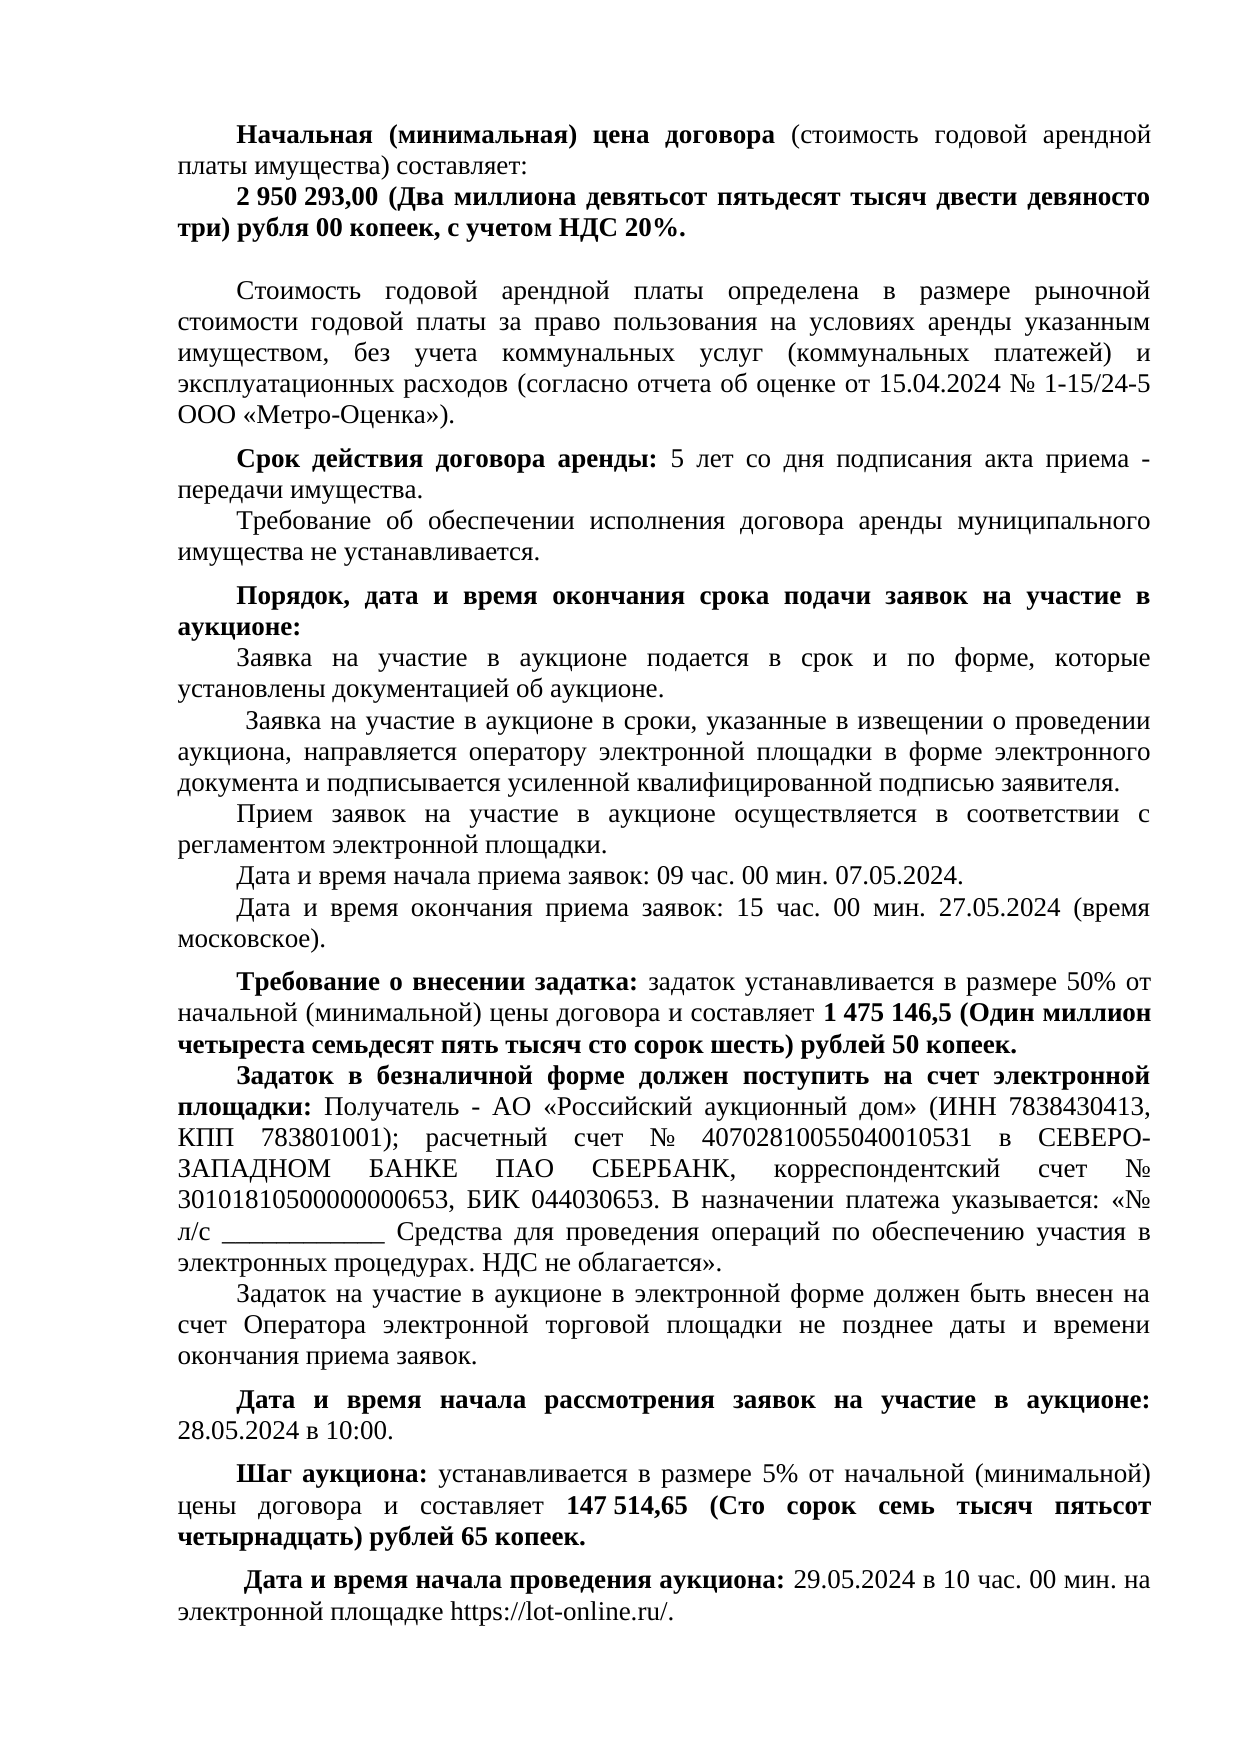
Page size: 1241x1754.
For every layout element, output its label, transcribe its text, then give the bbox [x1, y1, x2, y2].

text Задаток в безналичной форме должен поступить на счет электронной площадки: Получатель - АО «Российский аукционный дом» (ИНН 7838430413, КПП 783801001); расчетный счет № 40702810055040010531 в СЕВЕРО-ЗАПАДНОМ БАНКЕ ПАО СБЕРБАНК, корреспондентский счет № 30101810500000000653, БИК 044030653. В назначении платежа указывается: «№ л/с ____________ Средства для проведения операций по обеспечению участия в электронных процедурах. НДС не облагается». [177, 1059, 1152, 1277]
text Задаток на участие в аукционе в электронной форме должен быть внесен на счет Оператора электронной торговой площадки не позднее даты и времени окончания приема заявок. [177, 1277, 1152, 1370]
text Шаг аукциона: устанавливается в размере 5% от начальной (минимальной) цены договора и составляет 147 514,65 (Сто сорок семь тысяч пятьсот четырнадцать) рублей 65 копеек. [177, 1458, 1152, 1551]
text Дата и время начала рассмотрения заявок на участие в аукционе: 28.05.2024 в 10:00. [177, 1383, 1152, 1445]
text Дата и время начала приема заявок: 09 час. 00 мин. 07.05.2024. [177, 859, 1152, 891]
text Заявка на участие в аукционе подается в срок и по форме, которые установлены документацией об аукционе. [177, 641, 1152, 704]
text Дата и время начала проведения аукциона: 29.05.2024 в 10 час. 00 мин. на электронной площадке https://lot-online.ru/. [177, 1563, 1152, 1626]
text Срок действия договора аренды: 5 лет со дня подписания акта приема - передачи имущества. [177, 442, 1152, 504]
text Дата и время окончания приема заявок: 15 час. 00 мин. 27.05.2024 (время московское). [177, 891, 1152, 953]
text Порядок, дата и время окончания срока подачи заявок на участие в аукционе: [177, 579, 1152, 641]
text Требование об обеспечении исполнения договора аренды муниципального имущества не устанавливается. [177, 504, 1152, 567]
text Стоимость годовой арендной платы определена в размере рыночной стоимости годовой платы за право пользования на условиях аренды указанным имуществом, без учета коммунальных услуг (коммунальных платежей) и эксплуатационных расходов (согласно отчета об оценке от 15.04.2024 № 1-15/24-5 ООО «Метро-Оценка»). [177, 274, 1152, 429]
text Начальная (минимальная) цена договора (стоимость годовой арендной платы имущества) составляет: [177, 118, 1152, 180]
text Прием заявок на участие в аукционе осуществляется в соответствии с регламентом электронной площадки. [177, 797, 1152, 859]
text Заявка на участие в аукционе в сроки, указанные в извещении о проведении аукциона, направляется оператору электронной площадки в форме электронного документа и подписывается усиленной квалифицированной подписью заявителя. [177, 704, 1152, 797]
text 2 950 293,00 (Два миллиона девятьсот пятьдесят тысяч двести девяносто три) рубля 00 копеек, с учетом НДС 20%. [177, 180, 1152, 243]
text Требование о внесении задатка: задаток устанавливается в размере 50% от начальной (минимальной) цены договора и составляет 1 475 146,5 (Один миллион четыреста семьдесят пять тысяч сто сорок шесть) рублей 50 копеек. [177, 965, 1152, 1059]
